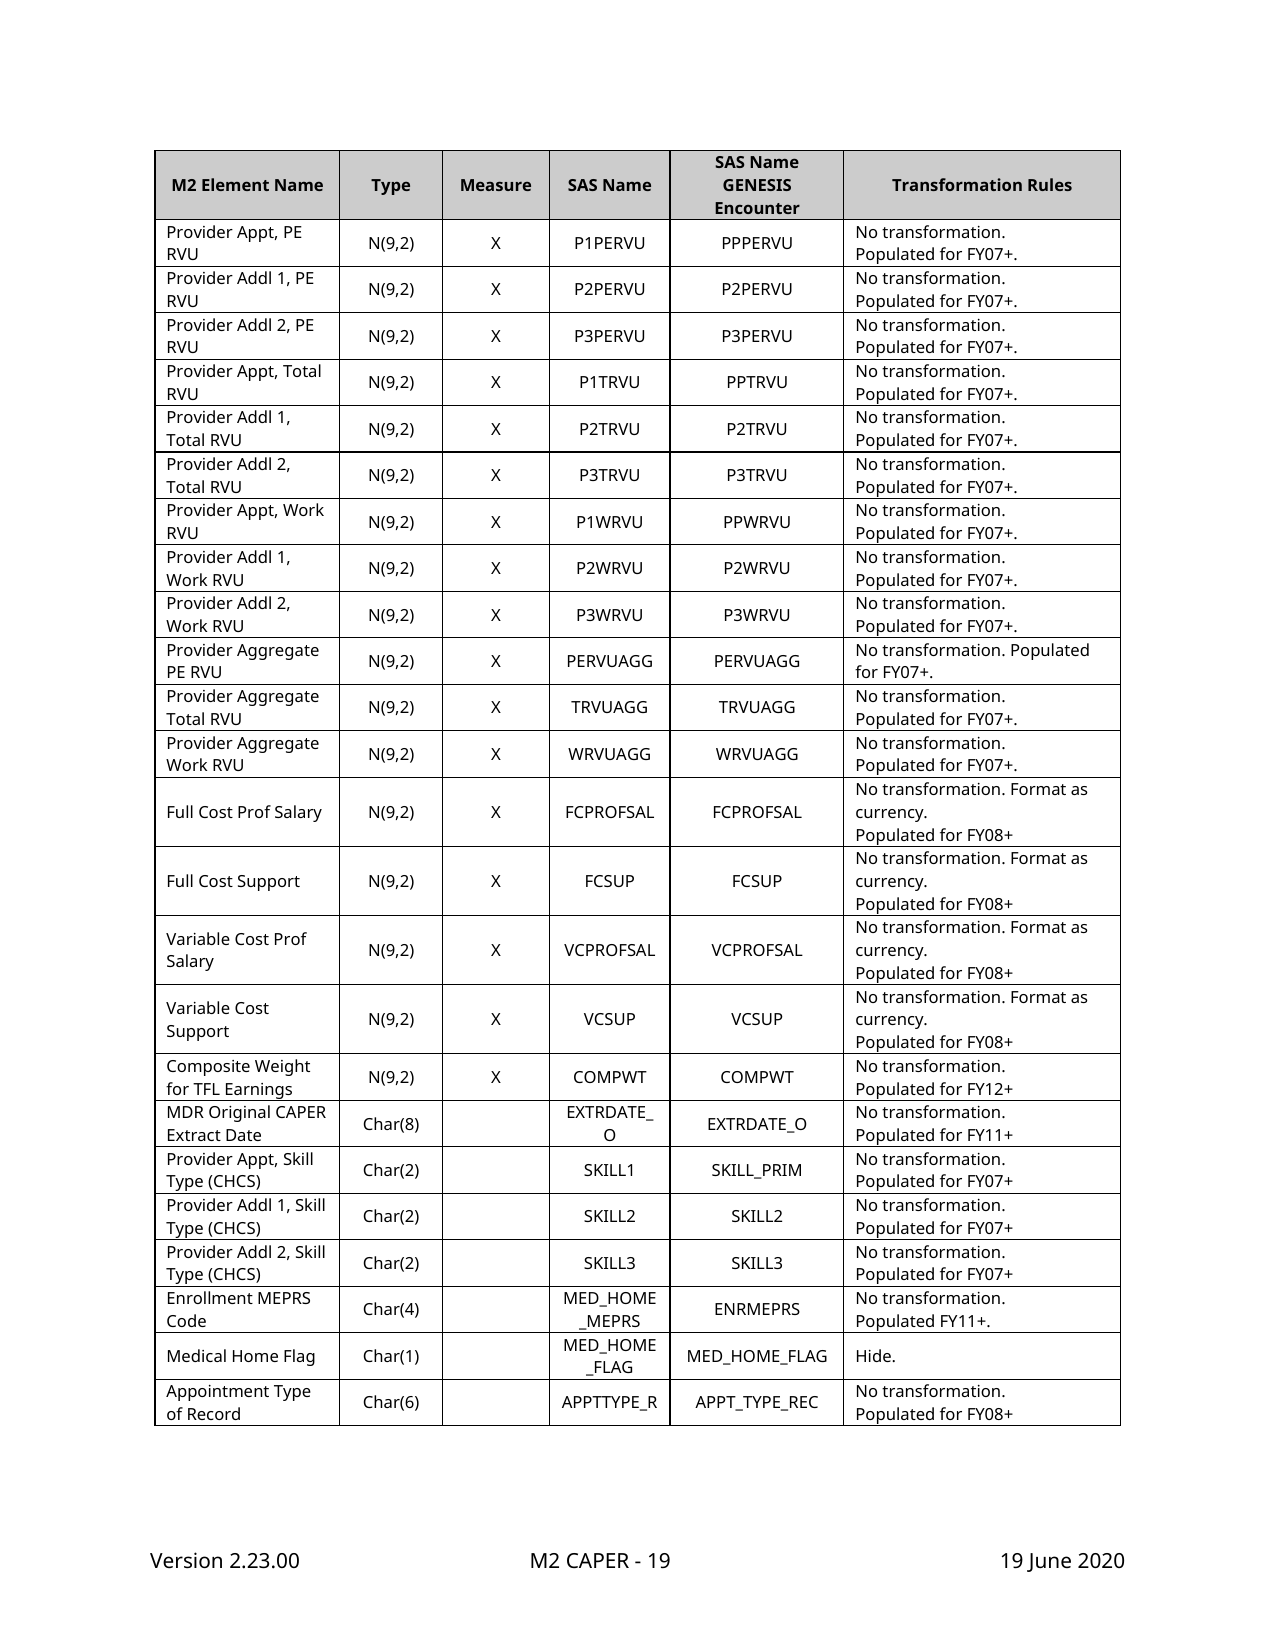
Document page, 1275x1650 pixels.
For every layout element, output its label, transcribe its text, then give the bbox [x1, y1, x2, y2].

table_cell Full Cost Support [156, 847, 339, 915]
table_cell COMPWT [671, 1054, 843, 1100]
table_cell [443, 1240, 549, 1286]
table_header SAS Name [550, 151, 669, 219]
table_cell EXTRDATE_O [671, 1101, 843, 1146]
table_cell X [443, 453, 549, 498]
table_cell X [443, 406, 549, 451]
table_cell N(9,2) [340, 313, 442, 358]
table_cell P2WRVU [671, 545, 843, 591]
table_cell X [443, 847, 549, 915]
table_cell Provider Aggregate PE RVU [156, 638, 339, 684]
table_cell N(9,2) [340, 685, 442, 730]
table_cell Char(6) [340, 1380, 442, 1425]
table_cell Appointment Type of Record [156, 1380, 339, 1425]
table_cell Variable Cost Prof Salary [156, 916, 339, 984]
table_cell No transformation. Format as currency. Populated for FY08+ [844, 985, 1120, 1053]
table_cell SKILL3 [671, 1240, 843, 1286]
table_cell VCSUP [671, 985, 843, 1053]
table_cell Provider Appt, Skill Type (CHCS) [156, 1147, 339, 1193]
table_cell No transformation. Populated for FY07+. [844, 220, 1120, 266]
table_cell N(9,2) [340, 453, 442, 498]
table_cell MED_HOME_FLAG [550, 1333, 669, 1378]
table_cell FCPROFSAL [671, 778, 843, 846]
table_cell SKILL2 [550, 1194, 669, 1239]
table_cell N(9,2) [340, 638, 442, 684]
table_cell X [443, 360, 549, 405]
table_cell P3PERVU [550, 313, 669, 358]
table_cell FCSUP [550, 847, 669, 915]
table_cell N(9,2) [340, 847, 442, 915]
table_cell Medical Home Flag [156, 1333, 339, 1378]
table_cell Enrollment MEPRS Code [156, 1287, 339, 1332]
table_cell No transformation. Populated for FY07+. [844, 592, 1120, 637]
table_cell N(9,2) [340, 360, 442, 405]
table_cell [443, 1333, 549, 1378]
table_cell No transformation. Format as currency. Populated for FY08+ [844, 778, 1120, 846]
table_cell MED_HOME_MEPRS [550, 1287, 669, 1332]
table_cell No transformation. Populated FY11+. [844, 1287, 1120, 1332]
table_cell Char(2) [340, 1147, 442, 1193]
table_cell X [443, 685, 549, 730]
table_cell FCSUP [671, 847, 843, 915]
table_cell N(9,2) [340, 778, 442, 846]
table_cell N(9,2) [340, 406, 442, 451]
table_cell VCSUP [550, 985, 669, 1053]
table_cell Char(8) [340, 1101, 442, 1146]
table_cell Provider Addl 1, PE RVU [156, 267, 339, 312]
table_cell PERVUAGG [671, 638, 843, 684]
table_cell X [443, 778, 549, 846]
table_cell Provider Addl 1, Skill Type (CHCS) [156, 1194, 339, 1239]
table_cell Char(2) [340, 1194, 442, 1239]
table_cell P2TRVU [671, 406, 843, 451]
table_cell X [443, 267, 549, 312]
table_cell X [443, 638, 549, 684]
table_cell Provider Addl 1, Total RVU [156, 406, 339, 451]
table_cell PPPERVU [671, 220, 843, 266]
table_cell P3PERVU [671, 313, 843, 358]
table_cell COMPWT [550, 1054, 669, 1100]
table_cell X [443, 731, 549, 777]
table_cell No transformation. Populated for FY07+. [844, 685, 1120, 730]
table_cell P2TRVU [550, 406, 669, 451]
table_cell Provider Appt, Total RVU [156, 360, 339, 405]
table_header SAS Name GENESIS Encounter [671, 151, 843, 219]
table_cell [443, 1287, 549, 1332]
table_cell P3TRVU [550, 453, 669, 498]
table_cell VCPROFSAL [550, 916, 669, 984]
table_header Measure [443, 151, 549, 219]
table_cell Provider Addl 2, PE RVU [156, 313, 339, 358]
table_cell Provider Appt, PE RVU [156, 220, 339, 266]
table_header M2 Element Name [156, 151, 339, 219]
table_cell No transformation. Populated for FY08+ [844, 1380, 1120, 1425]
table_cell TRVUAGG [550, 685, 669, 730]
table_cell TRVUAGG [671, 685, 843, 730]
table_cell VCPROFSAL [671, 916, 843, 984]
table_cell FCPROFSAL [550, 778, 669, 846]
table_cell P3WRVU [550, 592, 669, 637]
table_cell PERVUAGG [550, 638, 669, 684]
table_cell MED_HOME_FLAG [671, 1333, 843, 1378]
table_cell Hide. [844, 1333, 1120, 1378]
table_cell SKILL3 [550, 1240, 669, 1286]
table_cell [443, 1380, 549, 1425]
table_cell Provider Addl 1, Work RVU [156, 545, 339, 591]
table_cell N(9,2) [340, 545, 442, 591]
table_cell [443, 1194, 549, 1239]
table_cell WRVUAGG [671, 731, 843, 777]
table_cell N(9,2) [340, 220, 442, 266]
table_cell No transformation. Populated for FY07+ [844, 1240, 1120, 1286]
table_cell X [443, 592, 549, 637]
table_cell No transformation. Populated for FY07+ [844, 1194, 1120, 1239]
table_cell APPT_TYPE_REC [671, 1380, 843, 1425]
table_cell No transformation. Populated for FY07+. [844, 267, 1120, 312]
table_cell EXTRDATE_O [550, 1101, 669, 1146]
table_cell Provider Addl 2, Total RVU [156, 453, 339, 498]
table_cell X [443, 985, 549, 1053]
table_cell SKILL1 [550, 1147, 669, 1193]
table_cell No transformation. Populated for FY07+. [844, 453, 1120, 498]
table_cell No transformation. Populated for FY07+ [844, 1147, 1120, 1193]
table_cell P1TRVU [550, 360, 669, 405]
table_cell X [443, 220, 549, 266]
table_cell P3TRVU [671, 453, 843, 498]
table_cell Provider Aggregate Total RVU [156, 685, 339, 730]
table_cell N(9,2) [340, 592, 442, 637]
table_cell P2PERVU [550, 267, 669, 312]
table_cell Variable Cost Support [156, 985, 339, 1053]
table_cell [443, 1101, 549, 1146]
table_cell ENRMEPRS [671, 1287, 843, 1332]
table_cell P3WRVU [671, 592, 843, 637]
table_cell PPWRVU [671, 499, 843, 544]
table_cell No transformation. Populated for FY07+. [844, 360, 1120, 405]
table_cell Char(1) [340, 1333, 442, 1378]
table_cell N(9,2) [340, 731, 442, 777]
table_cell No transformation. Populated for FY11+ [844, 1101, 1120, 1146]
table_cell X [443, 916, 549, 984]
table_cell X [443, 313, 549, 358]
table_cell Composite Weight for TFL Earnings [156, 1054, 339, 1100]
table_cell Provider Appt, Work RVU [156, 499, 339, 544]
table_cell No transformation. Populated for FY12+ [844, 1054, 1120, 1100]
table_cell Provider Addl 2, Skill Type (CHCS) [156, 1240, 339, 1286]
table_cell Full Cost Prof Salary [156, 778, 339, 846]
table_cell Provider Aggregate Work RVU [156, 731, 339, 777]
table_cell X [443, 499, 549, 544]
table_cell Char(4) [340, 1287, 442, 1332]
table_cell PPTRVU [671, 360, 843, 405]
table_cell N(9,2) [340, 985, 442, 1053]
table_cell SKILL2 [671, 1194, 843, 1239]
table_cell N(9,2) [340, 499, 442, 544]
table_cell No transformation. Populated for FY07+. [844, 313, 1120, 358]
table_cell SKILL_PRIM [671, 1147, 843, 1193]
table_cell No transformation. Populated for FY07+. [844, 545, 1120, 591]
table_cell X [443, 545, 549, 591]
table_cell No transformation. Populated for FY07+. [844, 731, 1120, 777]
table_cell No transformation. Populated for FY07+. [844, 499, 1120, 544]
table_cell P1WRVU [550, 499, 669, 544]
table_cell N(9,2) [340, 1054, 442, 1100]
table_cell No transformation. Format as currency. Populated for FY08+ [844, 847, 1120, 915]
table_cell Char(2) [340, 1240, 442, 1286]
table_cell [443, 1147, 549, 1193]
table_cell No transformation. Populated for FY07+. [844, 638, 1120, 684]
table_cell P2PERVU [671, 267, 843, 312]
table_header Transformation Rules [844, 151, 1120, 219]
table_cell N(9,2) [340, 267, 442, 312]
table_cell P2WRVU [550, 545, 669, 591]
table_cell MDR Original CAPER Extract Date [156, 1101, 339, 1146]
table_cell P1PERVU [550, 220, 669, 266]
table_cell Provider Addl 2, Work RVU [156, 592, 339, 637]
table_cell N(9,2) [340, 916, 442, 984]
table_cell No transformation. Format as currency. Populated for FY08+ [844, 916, 1120, 984]
table_cell X [443, 1054, 549, 1100]
table_cell No transformation. Populated for FY07+. [844, 406, 1120, 451]
table_cell APPTTYPE_R [550, 1380, 669, 1425]
table_cell WRVUAGG [550, 731, 669, 777]
table_header Type [340, 151, 442, 219]
